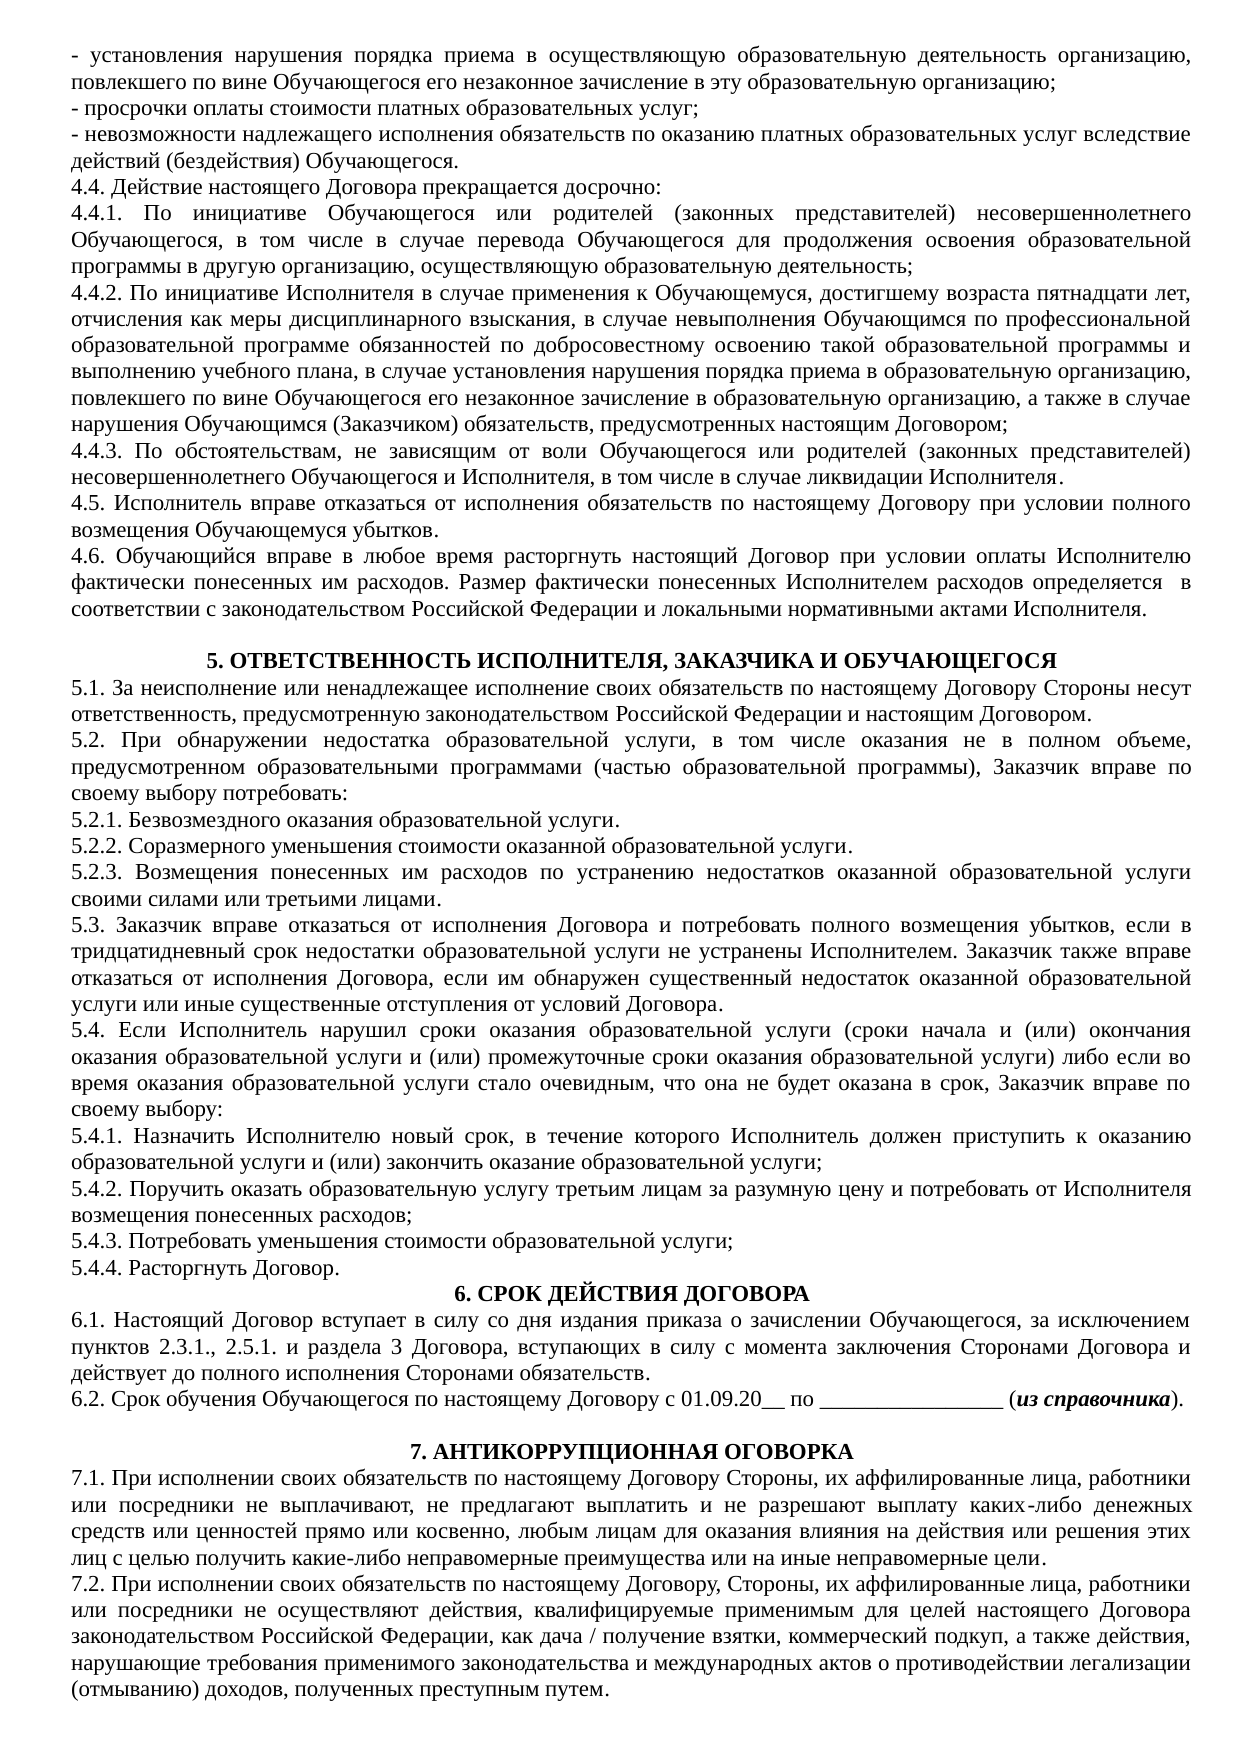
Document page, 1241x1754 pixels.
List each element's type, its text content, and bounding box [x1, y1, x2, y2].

text 5.4.2. Поручить оказать образовательную услугу третьим лицам за разумную цену и потребовать от Исполнителя возмещения понесенных расходов; [71, 1174, 1193, 1227]
text 4.4.3. По обстоятельствам, не зависящим от воли Обучающегося или родителей (законных представителей) несовершеннолетнего Обучающегося и Исполнителя, в том числе в случае ликвидации Исполнителя. [71, 437, 1193, 489]
text 4.4.1. По инициативе Обучающегося или родителей (законных представителей) несовершеннолетнего Обучающегося, в том числе в случае перевода Обучающегося для продолжения освоения образовательной программы в другую организацию, осуществляющую образовательную деятельность; [71, 199, 1193, 278]
text 6. СРОК ДЕЙСТВИЯ ДОГОВОРА [71, 1280, 1193, 1306]
text 5.4.3. Потребовать уменьшения стоимости образовательной услуги; [71, 1227, 1193, 1254]
text 7.1. При исполнении своих обязательств по настоящему Договору Стороны, их аффилированные лица, работники или посредники не выплачивают, не предлагают выплатить и не разрешают выплату каких-либо денежных средств или ценностей прямо или косвенно, любым лицам для оказания влияния на действия или решения этих лиц с целью получить какие-либо неправомерные преимущества или на иные неправомерные цели. [71, 1464, 1193, 1570]
text 5.2. При обнаружении недостатка образовательной услуги, в том числе оказания не в полном объеме, предусмотренном образовательными программами (частью образовательной программы), Заказчик вправе по своему выбору потребовать: [71, 727, 1193, 806]
text 7.2. При исполнении своих обязательств по настоящему Договору, Стороны, их аффилированные лица, работники или посредники не осуществляют действия, квалифицируемые применимым для целей настоящего Договора законодательством Российской Федерации, как дача / получение взятки, коммерческий подкуп, а также действия, нарушающие требования применимого законодательства и международных актов о противодействии легализации (отмыванию) доходов, полученных преступным путем. [71, 1570, 1193, 1702]
text 5.2.3. Возмещения понесенных им расходов по устранению недостатков оказанной образовательной услуги своими силами или третьими лицами. [71, 858, 1193, 911]
text 5.4. Если Исполнитель нарушил сроки оказания образовательной услуги (сроки начала и (или) окончания оказания образовательной услуги и (или) промежуточные сроки оказания образовательной услуги) либо если во время оказания образовательной услуги стало очевидным, что она не будет оказана в срок, Заказчик вправе по своему выбору: [71, 1016, 1193, 1122]
text 4.4.2. По инициативе Исполнителя в случае применения к Обучающемуся, достигшему возраста пятнадцати лет, отчисления как меры дисциплинарного взыскания, в случае невыполнения Обучающимся по профессиональной образовательной программе обязанностей по добросовестному освоению такой образовательной программы и выполнению учебного плана, в случае установления нарушения порядка приема в образовательную организацию, повлекшего по вине Обучающегося его незаконное зачисление в образовательную организацию, а также в случае нарушения Обучающимся (Заказчиком) обязательств, предусмотренных настоящим Договором; [71, 278, 1193, 437]
text - невозможности надлежащего исполнения обязательств по оказанию платных образовательных услуг вследствие действий (бездействия) Обучающегося. [71, 120, 1193, 173]
text 5.4.4. Расторгнуть Договор. [71, 1254, 1193, 1280]
text 5.3. Заказчик вправе отказаться от исполнения Договора и потребовать полного возмещения убытков, если в тридцатидневный срок недостатки образовательной услуги не устранены Исполнителем. Заказчик также вправе отказаться от исполнения Договора, если им обнаружен существенный недостаток оказанной образовательной услуги или иные существенные отступления от условий Договора. [71, 911, 1193, 1016]
text 6.1. Настоящий Договор вступает в силу со дня издания приказа о зачислении Обучающегося, за исключением пунктов 2.3.1., 2.5.1. и раздела 3 Договора, вступающих в силу с момента заключения Сторонами Договора и действует до полного исполнения Сторонами обязательств. [71, 1306, 1193, 1385]
text 5. ОТВЕТСТВЕННОСТЬ ИСПОЛНИТЕЛЯ, ЗАКАЗЧИКА И ОБУЧАЮЩЕГОСЯ [71, 647, 1193, 674]
text 6.2. Срок обучения Обучающегося по настоящему Договору с 01.09.20__ по ________________ (из справочника). [71, 1385, 1193, 1412]
text 5.2.2. Соразмерного уменьшения стоимости оказанной образовательной услуги. [71, 832, 1193, 858]
text 7. АНТИКОРРУПЦИОННАЯ ОГОВОРКА [71, 1438, 1193, 1464]
text 5.4.1. Назначить Исполнителю новый срок, в течение которого Исполнитель должен приступить к оказанию образовательной услуги и (или) закончить оказание образовательной услуги; [71, 1122, 1193, 1174]
text 4.4. Действие настоящего Договора прекращается досрочно: [71, 173, 1193, 199]
text 5.2.1. Безвозмездного оказания образовательной услуги. [71, 806, 1193, 832]
text 4.5. Исполнитель вправе отказаться от исполнения обязательств по настоящему Договору при условии полного возмещения Обучающемуся убытков. [71, 489, 1193, 542]
text - просрочки оплаты стоимости платных образовательных услуг; [71, 94, 1193, 120]
text - установления нарушения порядка приема в осуществляющую образовательную деятельность организацию, повлекшего по вине Обучающегося его незаконное зачисление в эту образовательную организацию; [71, 41, 1193, 94]
text 4.6. Обучающийся вправе в любое время расторгнуть настоящий Договор при условии оплаты Исполнителю фактически понесенных им расходов. Размер фактически понесенных Исполнителем расходов определяется в соответствии с законодательством Российской Федерации и локальными нормативными актами Исполнителя. [71, 542, 1193, 621]
text 5.1. За неисполнение или ненадлежащее исполнение своих обязательств по настоящему Договору Стороны несут ответственность, предусмотренную законодательством Российской Федерации и настоящим Договором. [71, 674, 1193, 727]
